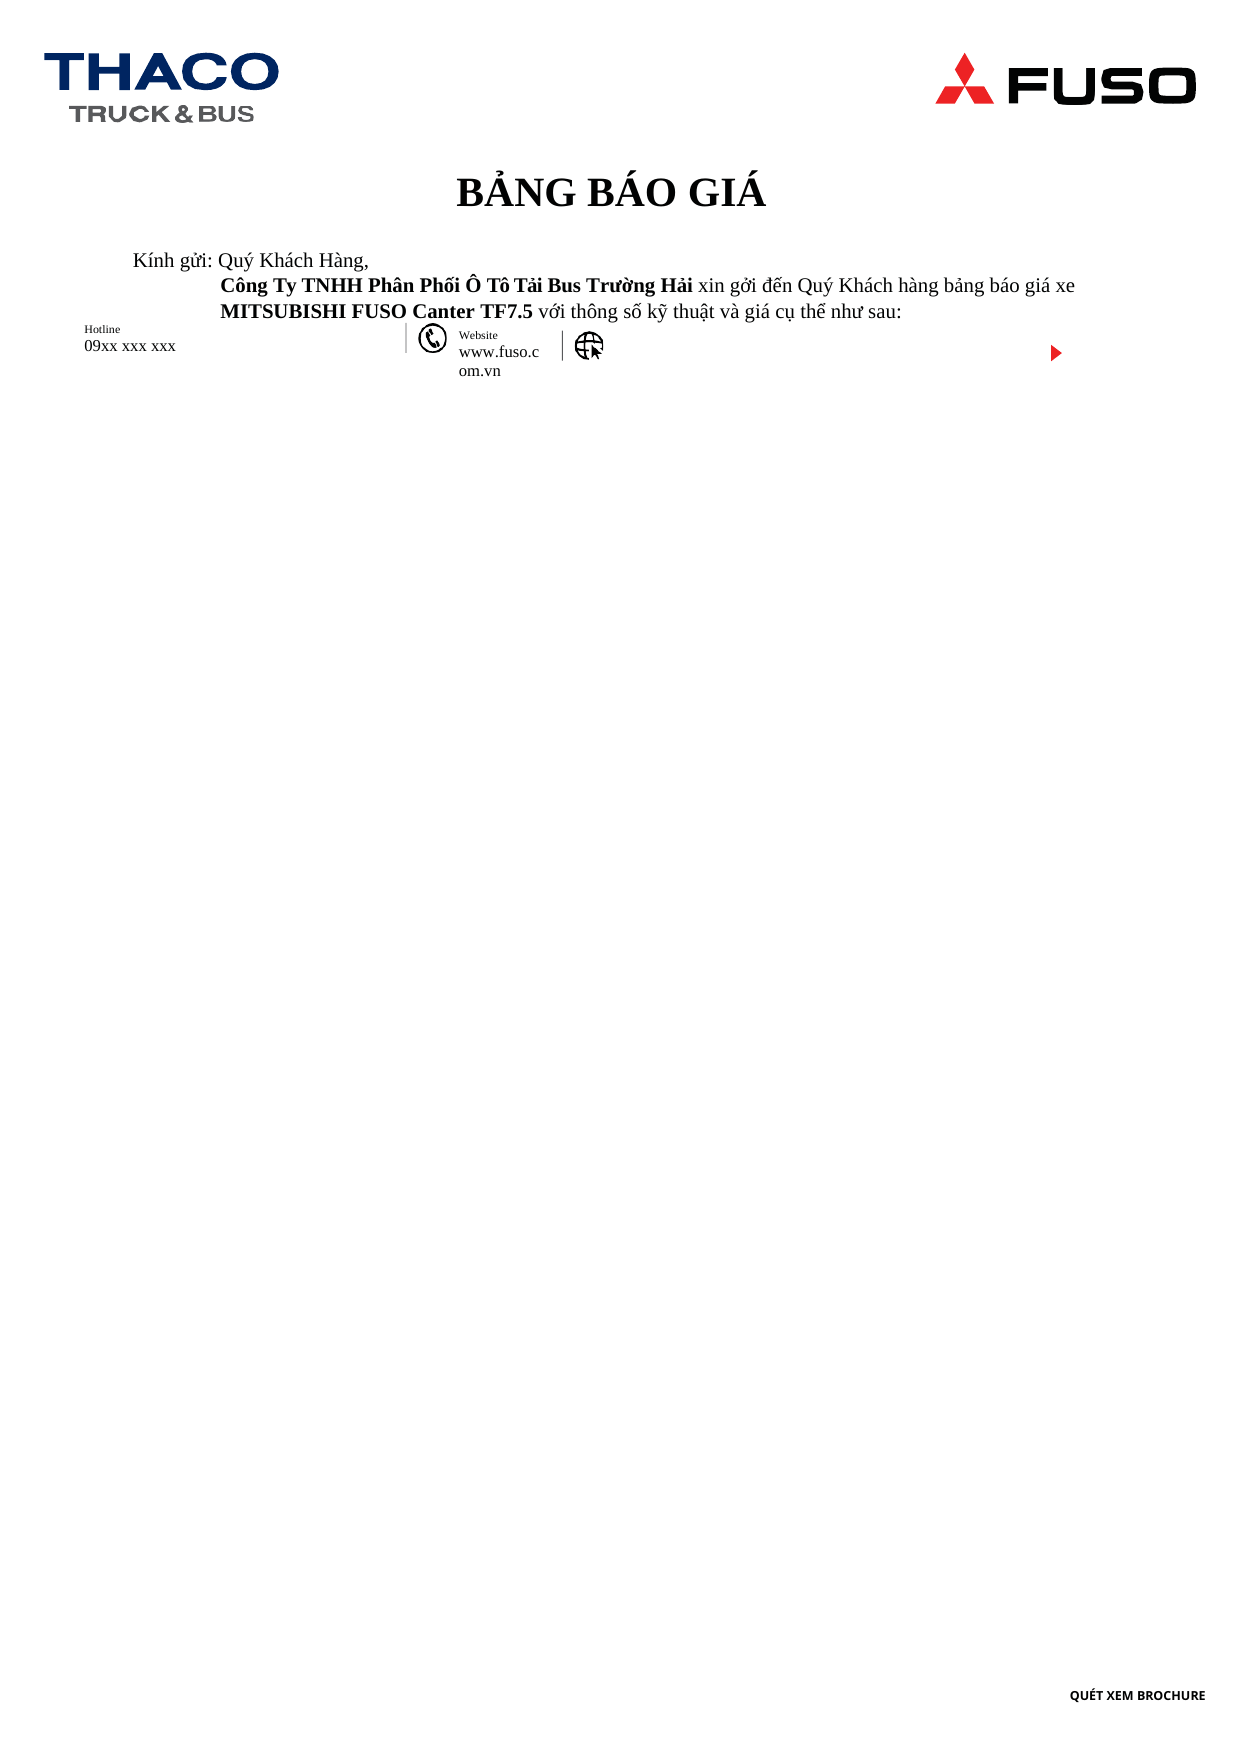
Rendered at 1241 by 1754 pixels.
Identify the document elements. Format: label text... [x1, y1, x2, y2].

picture [175, 105, 194, 123]
picture [574, 331, 604, 360]
text Website [458, 329, 543, 342]
picture [1053, 68, 1095, 105]
picture [418, 323, 447, 353]
picture [44, 53, 84, 90]
text Hotline [84, 323, 395, 336]
text www.fuso.com.vn [458, 342, 543, 380]
text 09xx xxx xxx [84, 336, 395, 355]
picture [199, 106, 254, 122]
